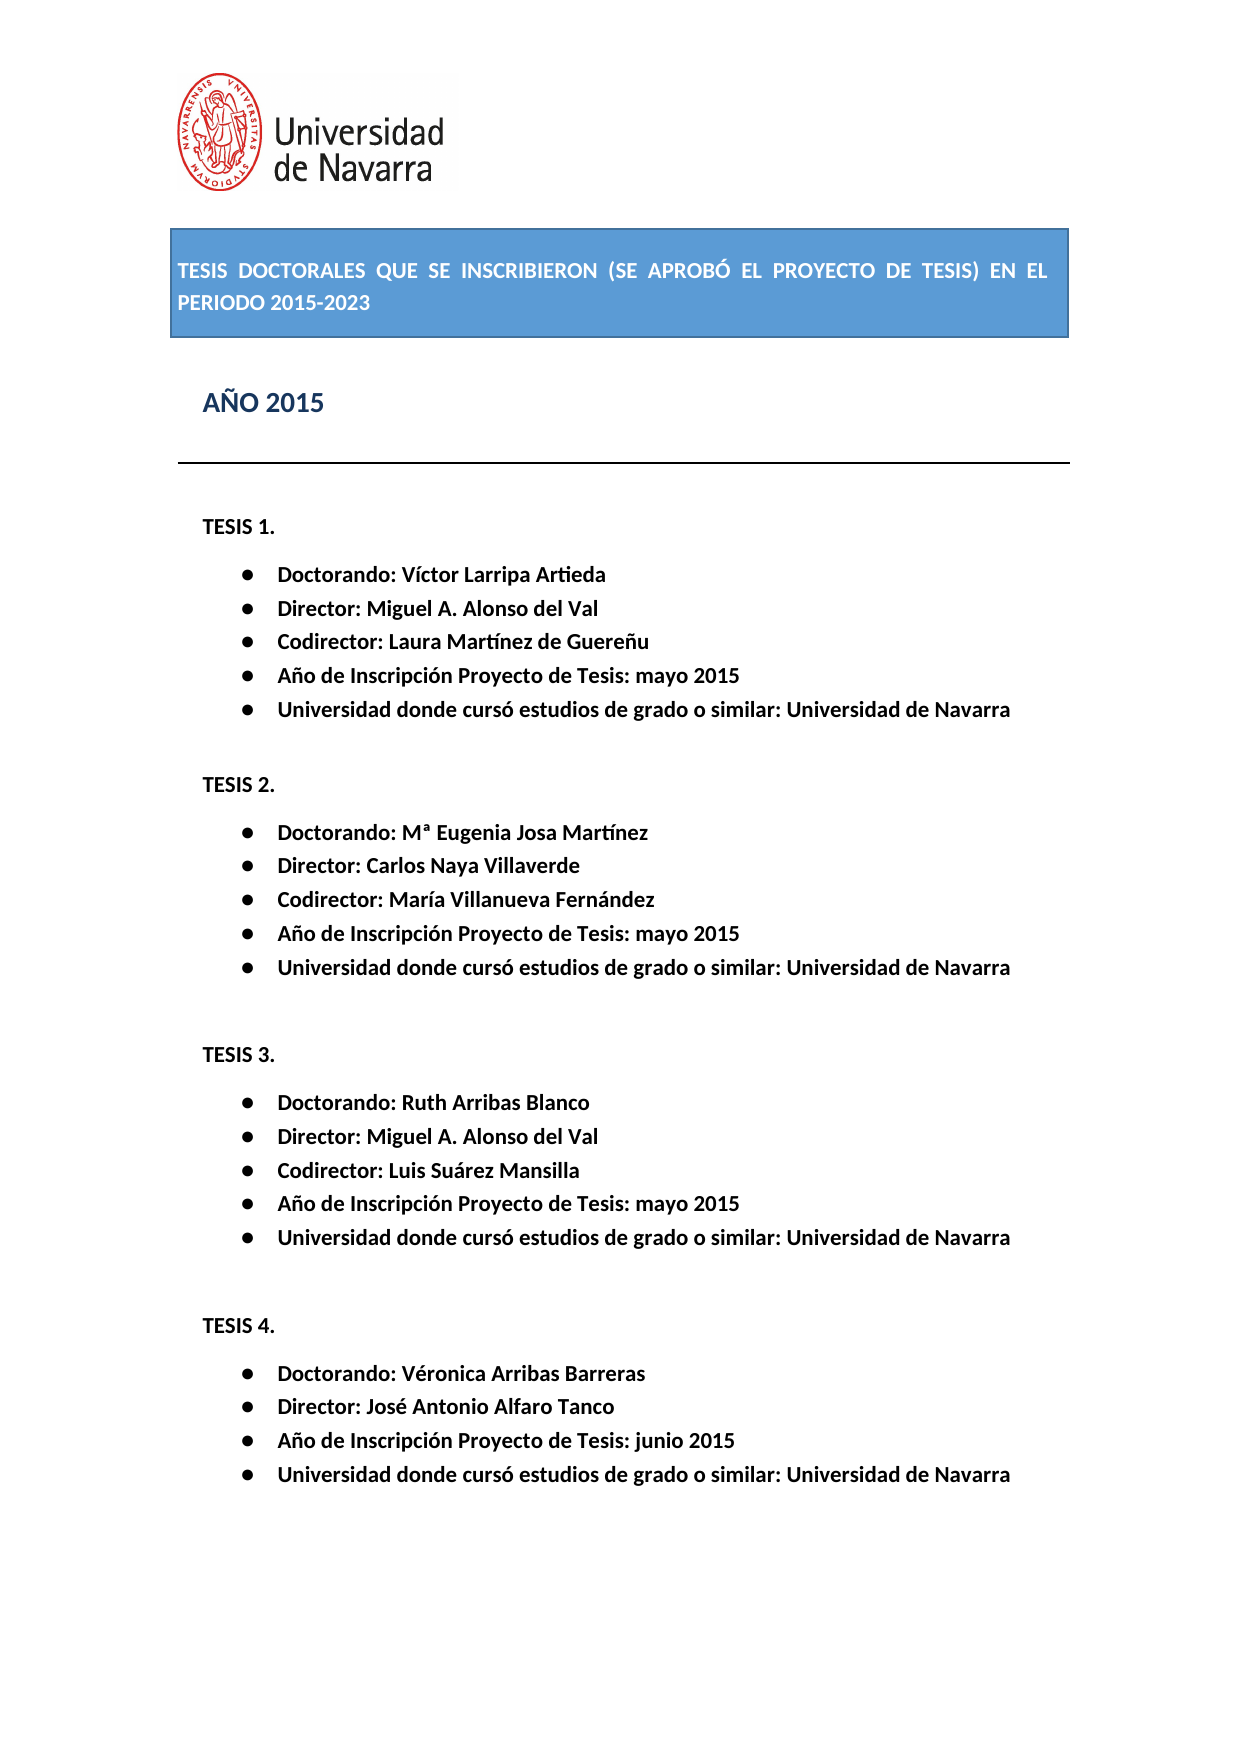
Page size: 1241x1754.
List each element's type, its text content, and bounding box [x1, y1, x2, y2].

list Año de Inscripción Proyecto de Tesis: mayo 2015 [240, 660, 1107, 689]
list Universidad donde cursó estudios de grado o similar: Universidad de Navarra [240, 1459, 1107, 1488]
list Director: Miguel A. Alonso del Val [240, 592, 1107, 622]
list Doctorando: Véronica Arribas Barreras [240, 1358, 1107, 1387]
text TESIS DOCTORALES QUE SE INSCRIBIERON (SE APROBÓ EL PROYECTO DE TESIS) EN EL PERIODO 2015-2023 [177, 256, 1048, 316]
text TESIS 3. [202, 1040, 1107, 1068]
list Año de Inscripción Proyecto de Tesis: junio 2015 [240, 1425, 1107, 1454]
list Codirector: Luis Suárez Mansilla [240, 1154, 1107, 1184]
list Director: Miguel A. Alonso del Val [240, 1121, 1107, 1150]
list Universidad donde cursó estudios de grado o similar: Universidad de Navarra [240, 1222, 1107, 1251]
picture [177, 73, 459, 191]
list Codirector: María Villanueva Fernández [240, 884, 1107, 913]
list Doctorando: Víctor Larripa Artieda [240, 559, 1107, 588]
text AÑO 2015 [202, 384, 1107, 419]
list Director: Carlos Naya Villaverde [240, 850, 1107, 879]
list Codirector: Laura Martínez de Guereñu [240, 626, 1107, 655]
list Universidad donde cursó estudios de grado o similar: Universidad de Navarra [240, 952, 1107, 981]
list Año de Inscripción Proyecto de Tesis: mayo 2015 [240, 918, 1107, 947]
text TESIS 1. [202, 512, 1107, 540]
text TESIS 2. [202, 770, 1107, 798]
list Director: José Antonio Alfaro Tanco [240, 1391, 1107, 1421]
list Doctorando: Ruth Arribas Blanco [240, 1087, 1107, 1116]
list Año de Inscripción Proyecto de Tesis: mayo 2015 [240, 1188, 1107, 1217]
text TESIS 4. [202, 1311, 1107, 1339]
list Universidad donde cursó estudios de grado o similar: Universidad de Navarra [240, 694, 1107, 723]
list Doctorando: Mª Eugenia Josa Martínez [240, 817, 1107, 846]
